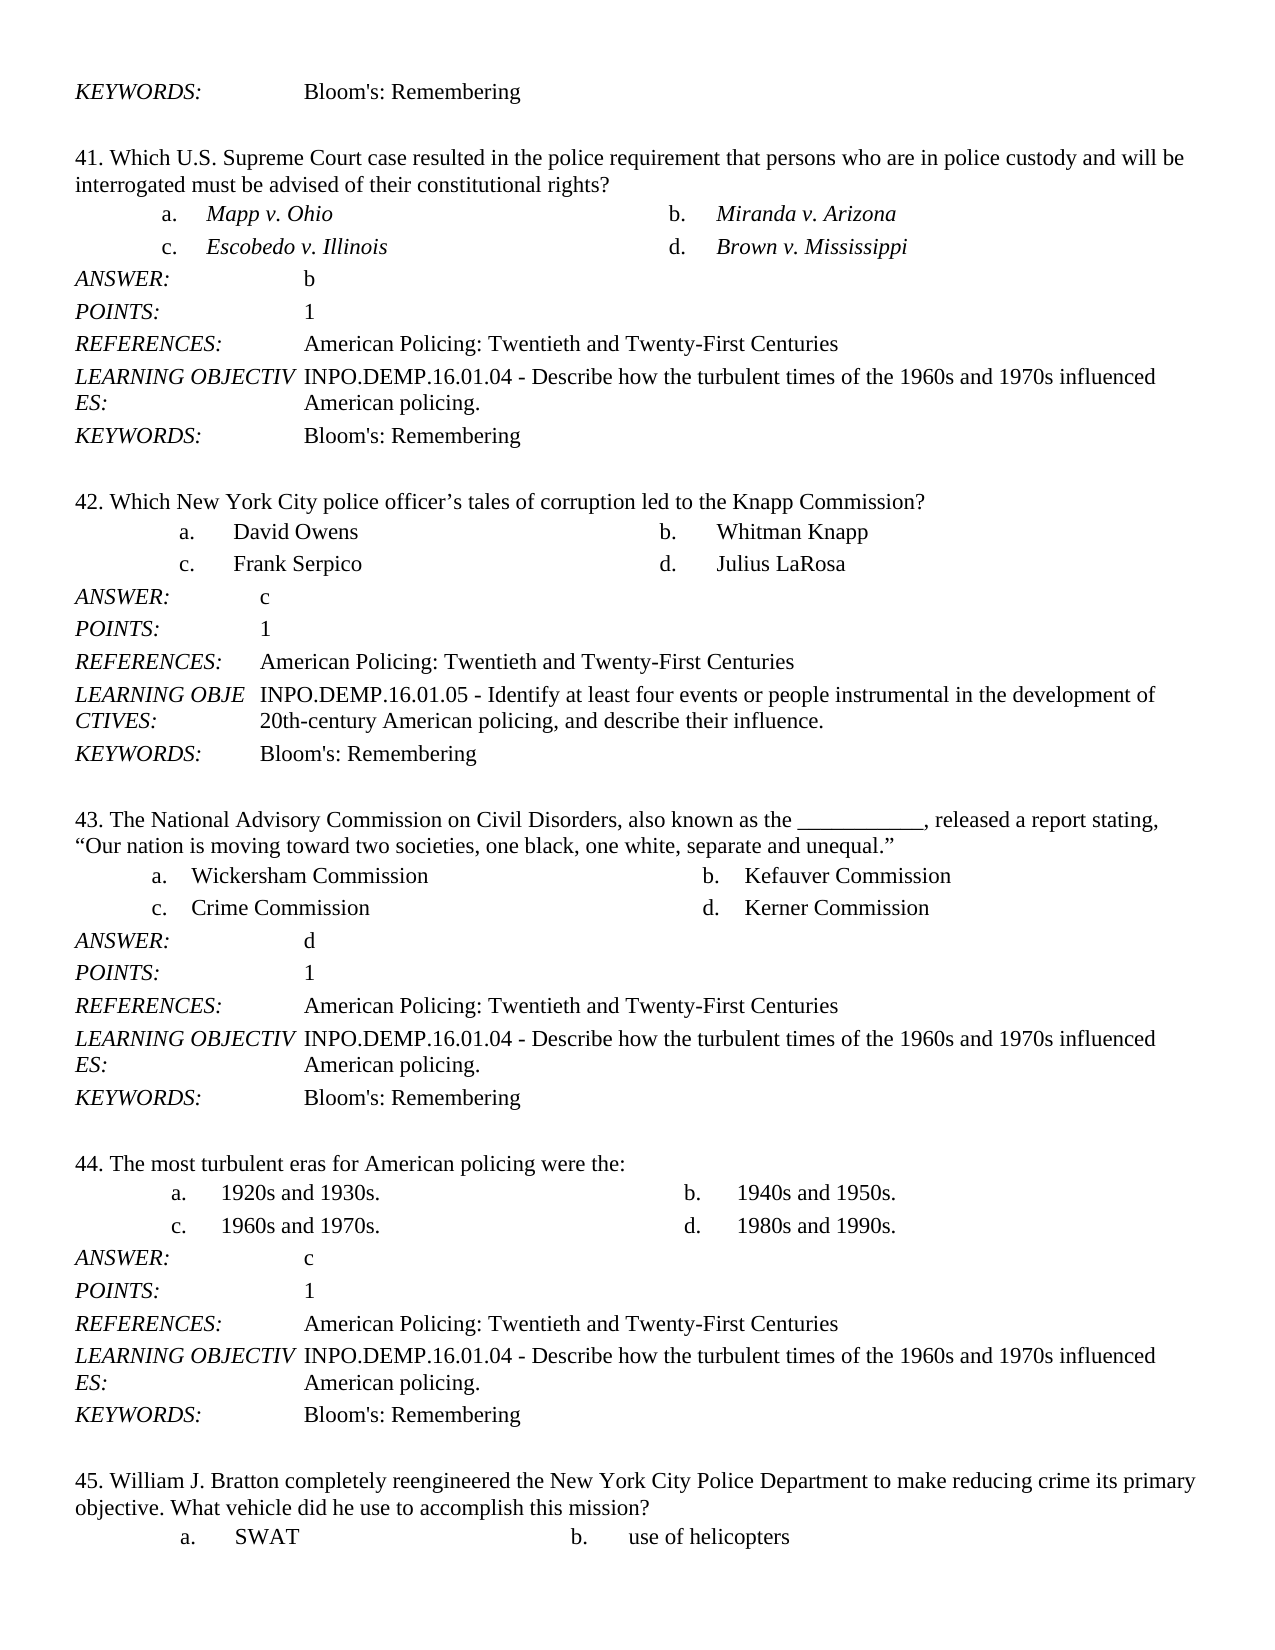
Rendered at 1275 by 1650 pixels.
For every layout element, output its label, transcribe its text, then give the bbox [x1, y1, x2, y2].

table_header 42. Which New York City police officer’s tales of corruption led to the Knapp Commission? [75, 514, 1200, 769]
table_header 43. The National Advisory Commission on Civil Disorders, also known as the ___________, released a report stating, “Our nation is moving toward two societies, one black, one white, separate and unequal.” [75, 858, 1200, 1113]
table_header 44. The most turbulent eras for American policing were the: [75, 1176, 1200, 1431]
table_header 41. Which U.S. Supreme Court case resulted in the police requirement that persons who are in police custody and will be interrogated must be advised of their constitutional rights? [75, 197, 1200, 452]
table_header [75, 75, 1200, 108]
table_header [75, 1520, 1200, 1553]
